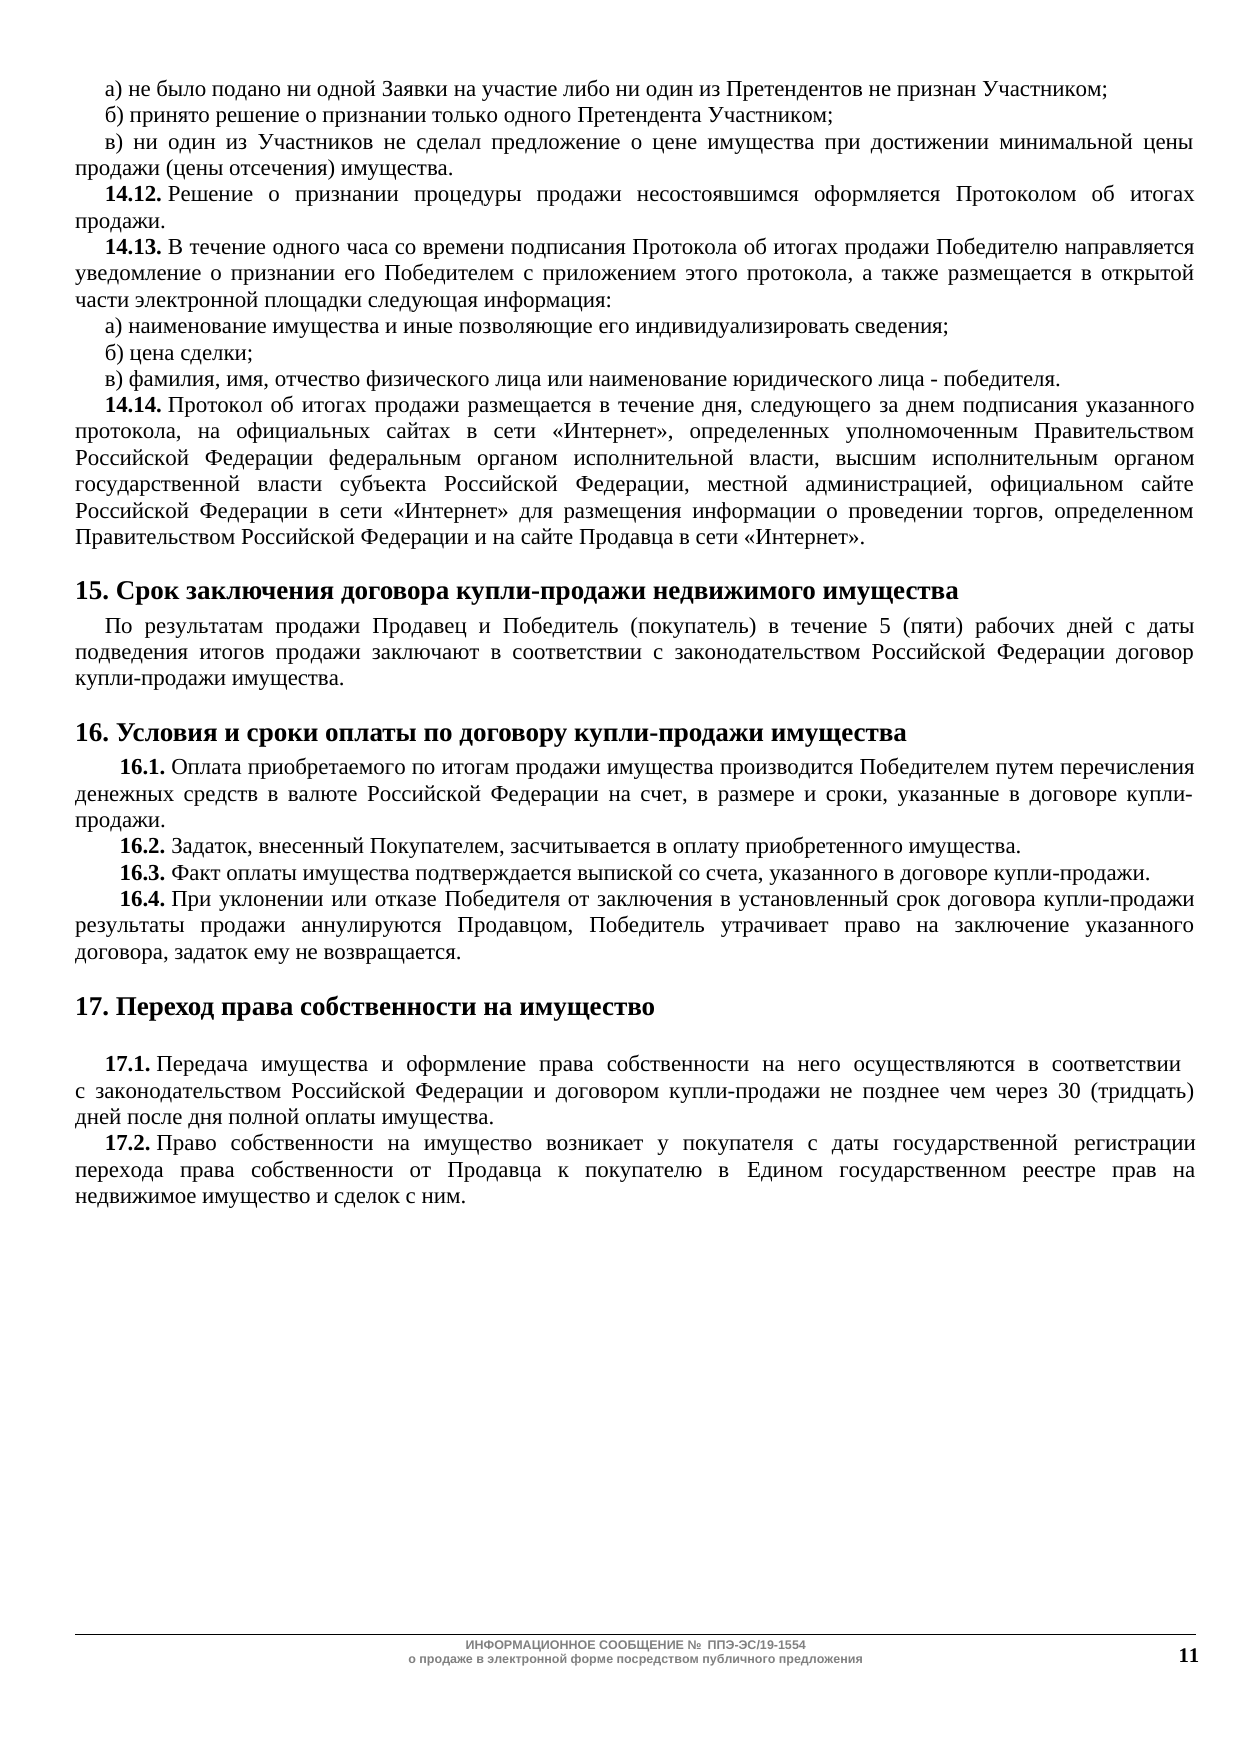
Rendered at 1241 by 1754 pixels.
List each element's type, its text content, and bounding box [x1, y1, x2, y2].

text а) наименование имущества и иные позволяющие его индивидуализировать сведения; [75, 312, 1196, 338]
subtitle 15. Срок заключения договора купли-продажи недвижимого имущества [75, 574, 1196, 606]
text 14.14. Протокол об итогах продажи размещается в течение дня, следующего за днем подписания указанного протокола, на официальных сайтах в сети «Интернет», определенных уполномоченным Правительством Российской Федерации федеральным органом исполнительной власти, высшим исполнительным органом государственной власти субъекта Российской Федерации, местной администрацией, официальном сайте Российской Федерации в сети «Интернет» для размещения информации о проведении торгов, определенном Правительством Российской Федерации и на сайте Продавца в сети «Интернет». [75, 391, 1196, 549]
text По результатам продажи Продавец и Победитель (покупатель) в течение 5 (пяти) рабочих дней с даты подведения итогов продажи заключают в соответствии с законодательством Российской Федерации договор купли-продажи имущества. [75, 612, 1196, 691]
subtitle 17. Переход права собственности на имущество [75, 990, 1196, 1022]
text 16.1. Оплата приобретаемого по итогам продажи имущества производится Победителем путем перечисления денежных средств в валюте Российской Федерации на счет, в размере и сроки, указанные в договоре купли-продажи. [75, 753, 1196, 832]
text 16.4. При уклонении или отказе Победителя от заключения в установленный срок договора купли-продажи результаты продажи аннулируются Продавцом, Победитель утрачивает право на заключение указанного договора, задаток ему не возвращается. [75, 885, 1196, 964]
text б) цена сделки; [75, 338, 1196, 365]
text 14.13. В течение одного часа со времени подписания Протокола об итогах продажи Победителю направляется уведомление о признании его Победителем с приложением этого протокола, а также размещается в открытой части электронной площадки следующая информация: [75, 233, 1196, 312]
text 16.2. Задаток, внесенный Покупателем, засчитывается в оплату приобретенного имущества. [75, 832, 1196, 859]
text 17.2. Право собственности на имущество возникает у покупателя с даты государственной регистрации перехода права собственности от Продавца к покупателю в Едином государственном реестре прав на недвижимое имущество и сделок с ним. [75, 1129, 1196, 1208]
text в) ни один из Участников не сделал предложение о цене имущества при достижении минимальной цены продажи (цены отсечения) имущества. [75, 128, 1196, 180]
subtitle 16. Условия и сроки оплаты по договору купли-продажи имущества [75, 716, 1196, 747]
text 14.12. Решение о признании процедуры продажи несостоявшимся оформляется Протоколом об итогах продажи. [75, 180, 1196, 233]
text а) не было подано ни одной Заявки на участие либо ни один из Претендентов не признан Участником; [75, 75, 1196, 101]
text 17.1. Передача имущества и оформление права собственности на него осуществляются в соответствии с законодательством Российской Федерации и договором купли-продажи не позднее чем через 30 (тридцать) дней после дня полной оплаты имущества. [75, 1050, 1196, 1129]
text б) принято решение о признании только одного Претендента Участником; [75, 101, 1196, 128]
text в) фамилия, имя, отчество физического лица или наименование юридического лица - победителя. [75, 365, 1196, 391]
text 16.3. Факт оплаты имущества подтверждается выпиской со счета, указанного в договоре купли-продажи. [75, 859, 1196, 885]
